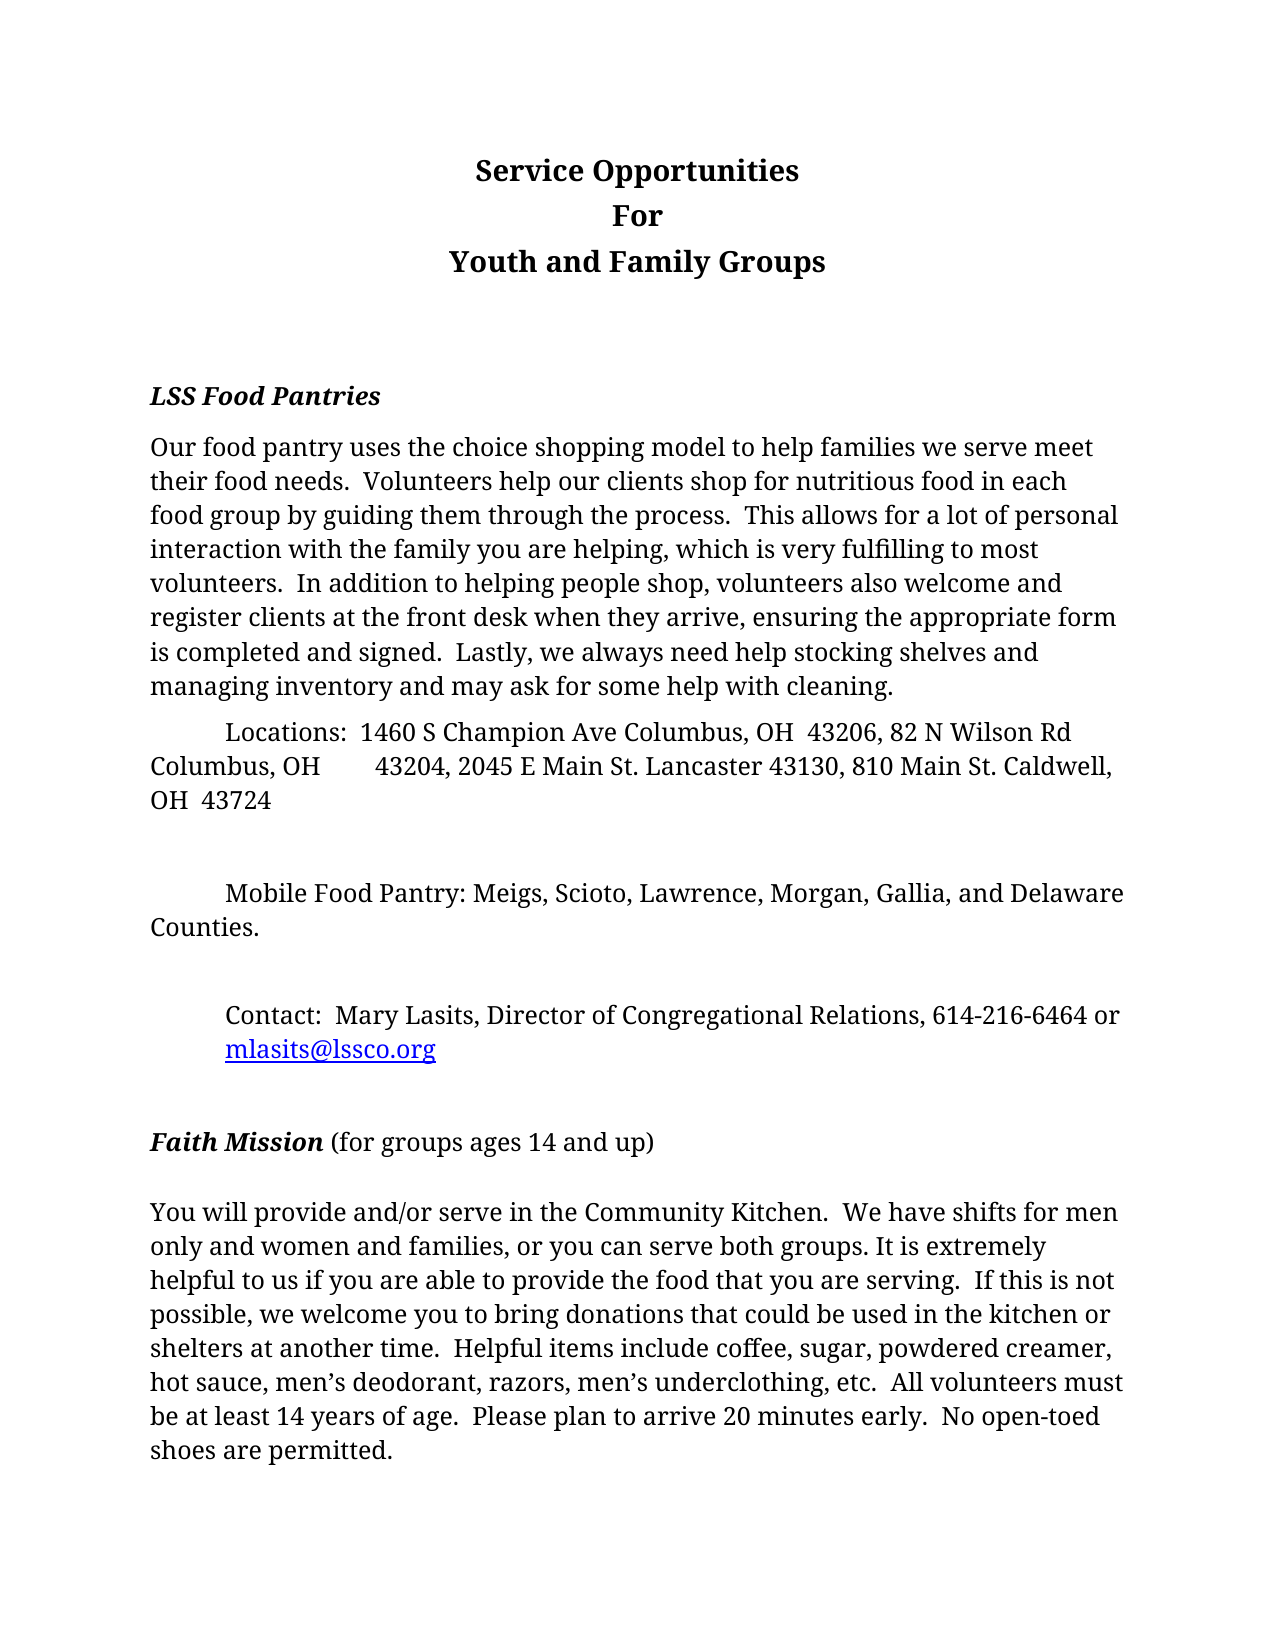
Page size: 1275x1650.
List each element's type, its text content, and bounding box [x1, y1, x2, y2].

text Faith Mission (for groups ages 14 and up) [150, 1125, 1125, 1159]
text Youth and Family Groups [150, 241, 1125, 281]
text LSS Food Pantries [150, 378, 1125, 412]
text Our food pantry uses the choice shopping model to help families we serve meet their food needs. Volunteers help our clients shop for nutritious food in each food group by guiding them through the process. This allows for a lot of personal interaction with the family you are helping, which is very fulfilling to most volunteers. In addition to helping people shop, volunteers also welcome and register clients at the front desk when they arrive, ensuring the appropriate form is completed and signed. Lastly, we always need help stocking shelves and managing inventory and may ask for some help with cleaning. [150, 430, 1125, 702]
text You will provide and/or serve in the Community Kitchen. We have shifts for men only and women and families, or you can serve both groups. It is extremely helpful to us if you are able to provide the food that you are serving. If this is not possible, we welcome you to bring donations that could be used in the kitchen or shelters at another time. Helpful items include coffee, sugar, powdered creamer, hot sauce, men’s deodorant, razors, men’s underclothing, etc. All volunteers must be at least 14 years of age. Please plan to arrive 20 minutes early. No open-toed shoes are permitted. [150, 1194, 1125, 1467]
text Mobile Food Pantry: Meigs, Scioto, Lawrence, Morgan, Gallia, and Delaware Counties. [150, 876, 1125, 944]
text For [150, 196, 1125, 235]
text Locations: 1460 S Champion Ave Columbus, OH 43206, 82 N Wilson Rd Columbus, OH 43204, 2045 E Main St. Lancaster 43130, 810 Main St. Caldwell, OH 43724 [150, 715, 1125, 817]
text Contact: Mary Lasits, Director of Congregational Relations, 614-216-6464 or mlasits@lssco.org [150, 998, 1125, 1066]
text Service Opportunities [150, 150, 1125, 190]
